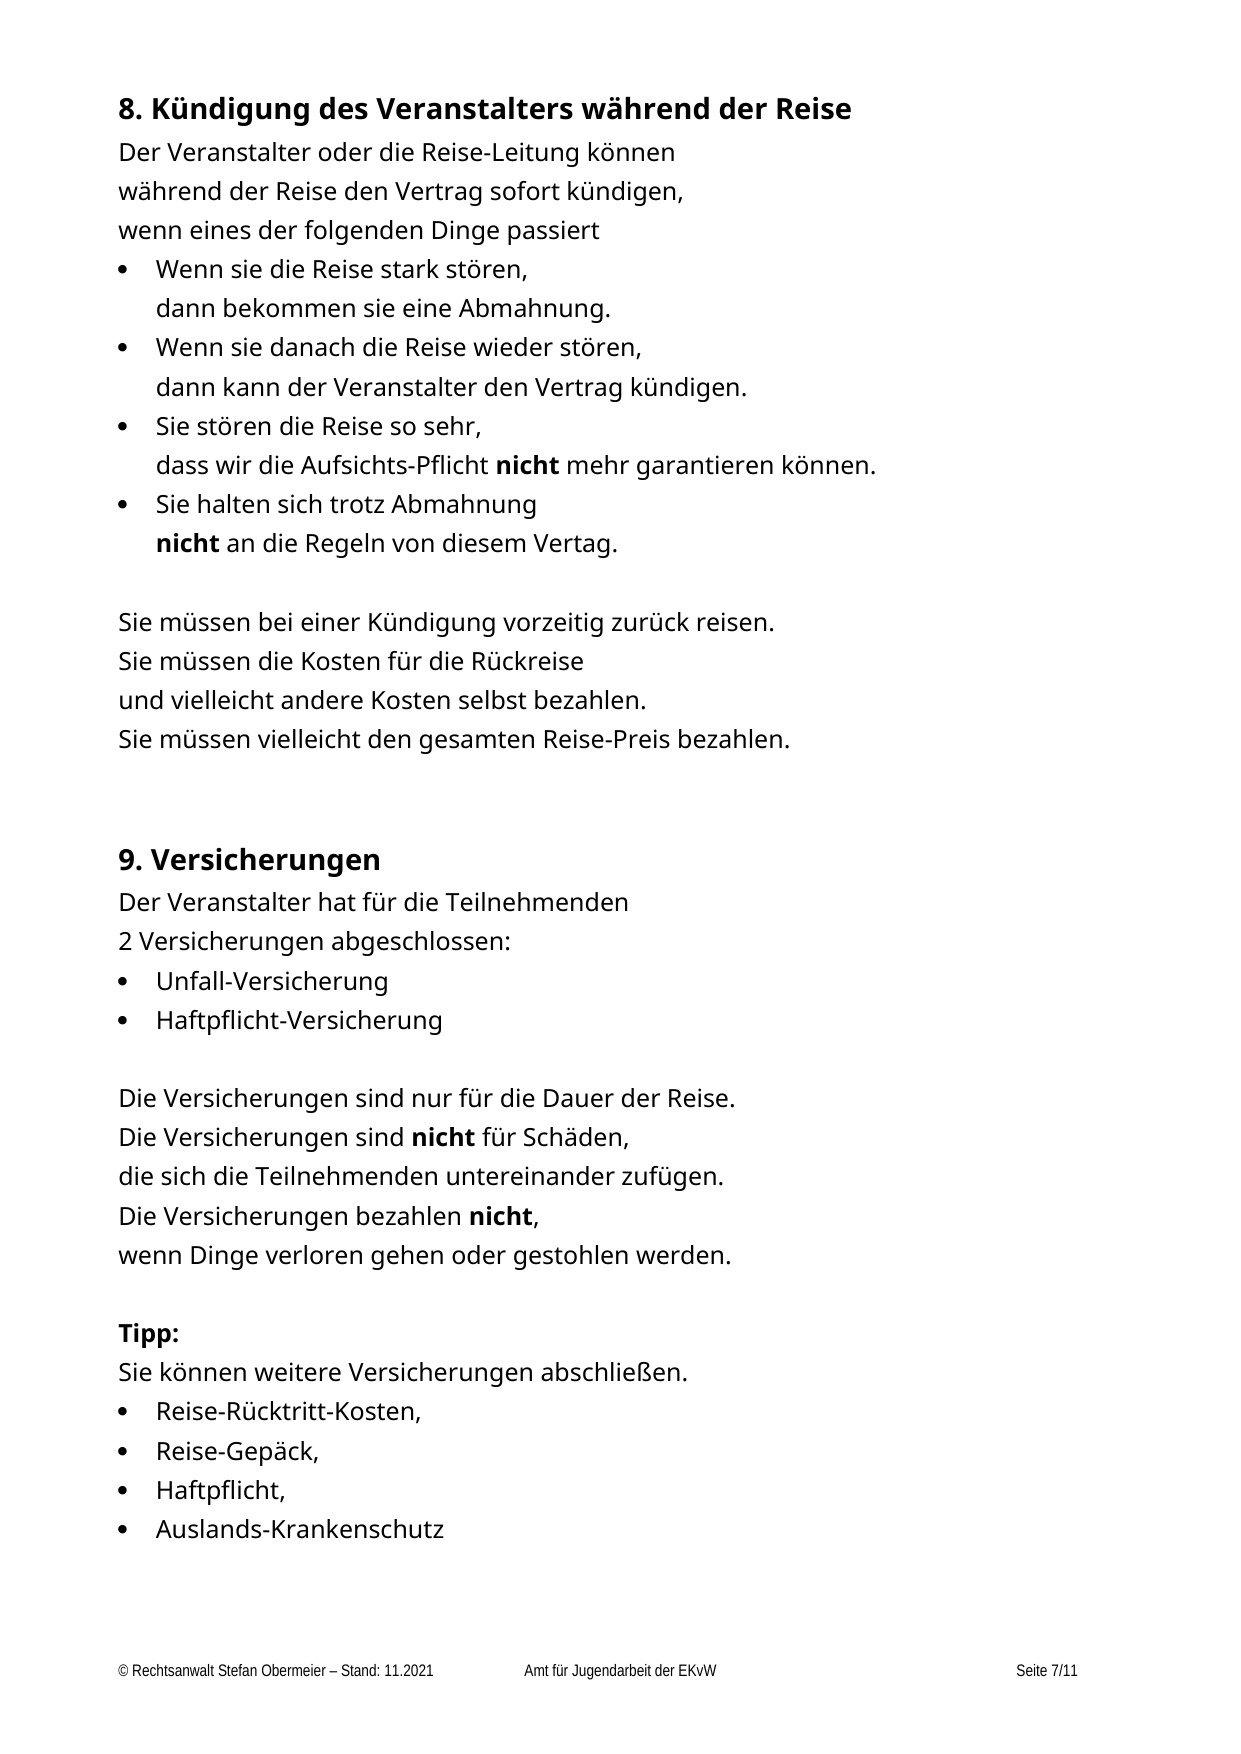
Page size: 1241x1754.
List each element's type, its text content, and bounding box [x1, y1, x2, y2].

list Reise-Gepäck, [118, 1433, 1092, 1467]
list Reise-Rücktritt-Kosten, [118, 1394, 1092, 1428]
text Der Veranstalter hat für die Teilnehmenden [118, 885, 1092, 919]
text dass wir die Aufsichts-Pflicht nicht mehr garantieren können. [156, 448, 1092, 482]
text Der Veranstalter oder die Reise-Leitung können [118, 134, 1092, 168]
text wenn Dinge verloren gehen oder gestohlen werden. [118, 1237, 1092, 1271]
text während der Reise den Vertrag sofort kündigen, [118, 173, 1092, 207]
text Sie müssen bei einer Kündigung vorzeitig zurück reisen. [118, 604, 1092, 638]
text 2 Versicherungen abgeschlossen: [118, 924, 1092, 958]
text Tipp: [118, 1316, 1092, 1350]
list Auslands-Krankenschutz [118, 1512, 1092, 1546]
text Die Versicherungen sind nur für die Dauer der Reise. [118, 1081, 1092, 1115]
list Haftpflicht-Versicherung [118, 1002, 1092, 1036]
list Wenn sie die Reise stark stören, [118, 252, 1092, 286]
text 8. Kündigung des Veranstalters während der Reise [118, 89, 1092, 128]
list Sie halten sich trotz Abmahnung [118, 487, 1092, 521]
text dann kann der Veranstalter den Vertrag kündigen. [156, 369, 1092, 403]
list Unfall-Versicherung [118, 963, 1092, 997]
text Sie müssen vielleicht den gesamten Reise-Preis bezahlen. [118, 722, 1092, 756]
text die sich die Teilnehmenden untereinander zufügen. [118, 1159, 1092, 1193]
list Sie stören die Reise so sehr, [118, 408, 1092, 442]
text dann bekommen sie eine Abmahnung. [156, 291, 1092, 325]
list Haftpflicht, [118, 1472, 1092, 1506]
text und vielleicht andere Kosten selbst bezahlen. [118, 683, 1092, 717]
text wenn eines der folgenden Dinge passiert [118, 213, 1092, 247]
text 9. Versicherungen [118, 839, 1092, 879]
text Die Versicherungen sind nicht für Schäden, [118, 1120, 1092, 1154]
text Sie müssen die Kosten für die Rückreise [118, 643, 1092, 677]
text Sie können weitere Versicherungen abschließen. [118, 1355, 1092, 1389]
text nicht an die Regeln von diesem Vertag. [156, 526, 1092, 560]
text Die Versicherungen bezahlen nicht, [118, 1198, 1092, 1232]
list Wenn sie danach die Reise wieder stören, [118, 330, 1092, 364]
